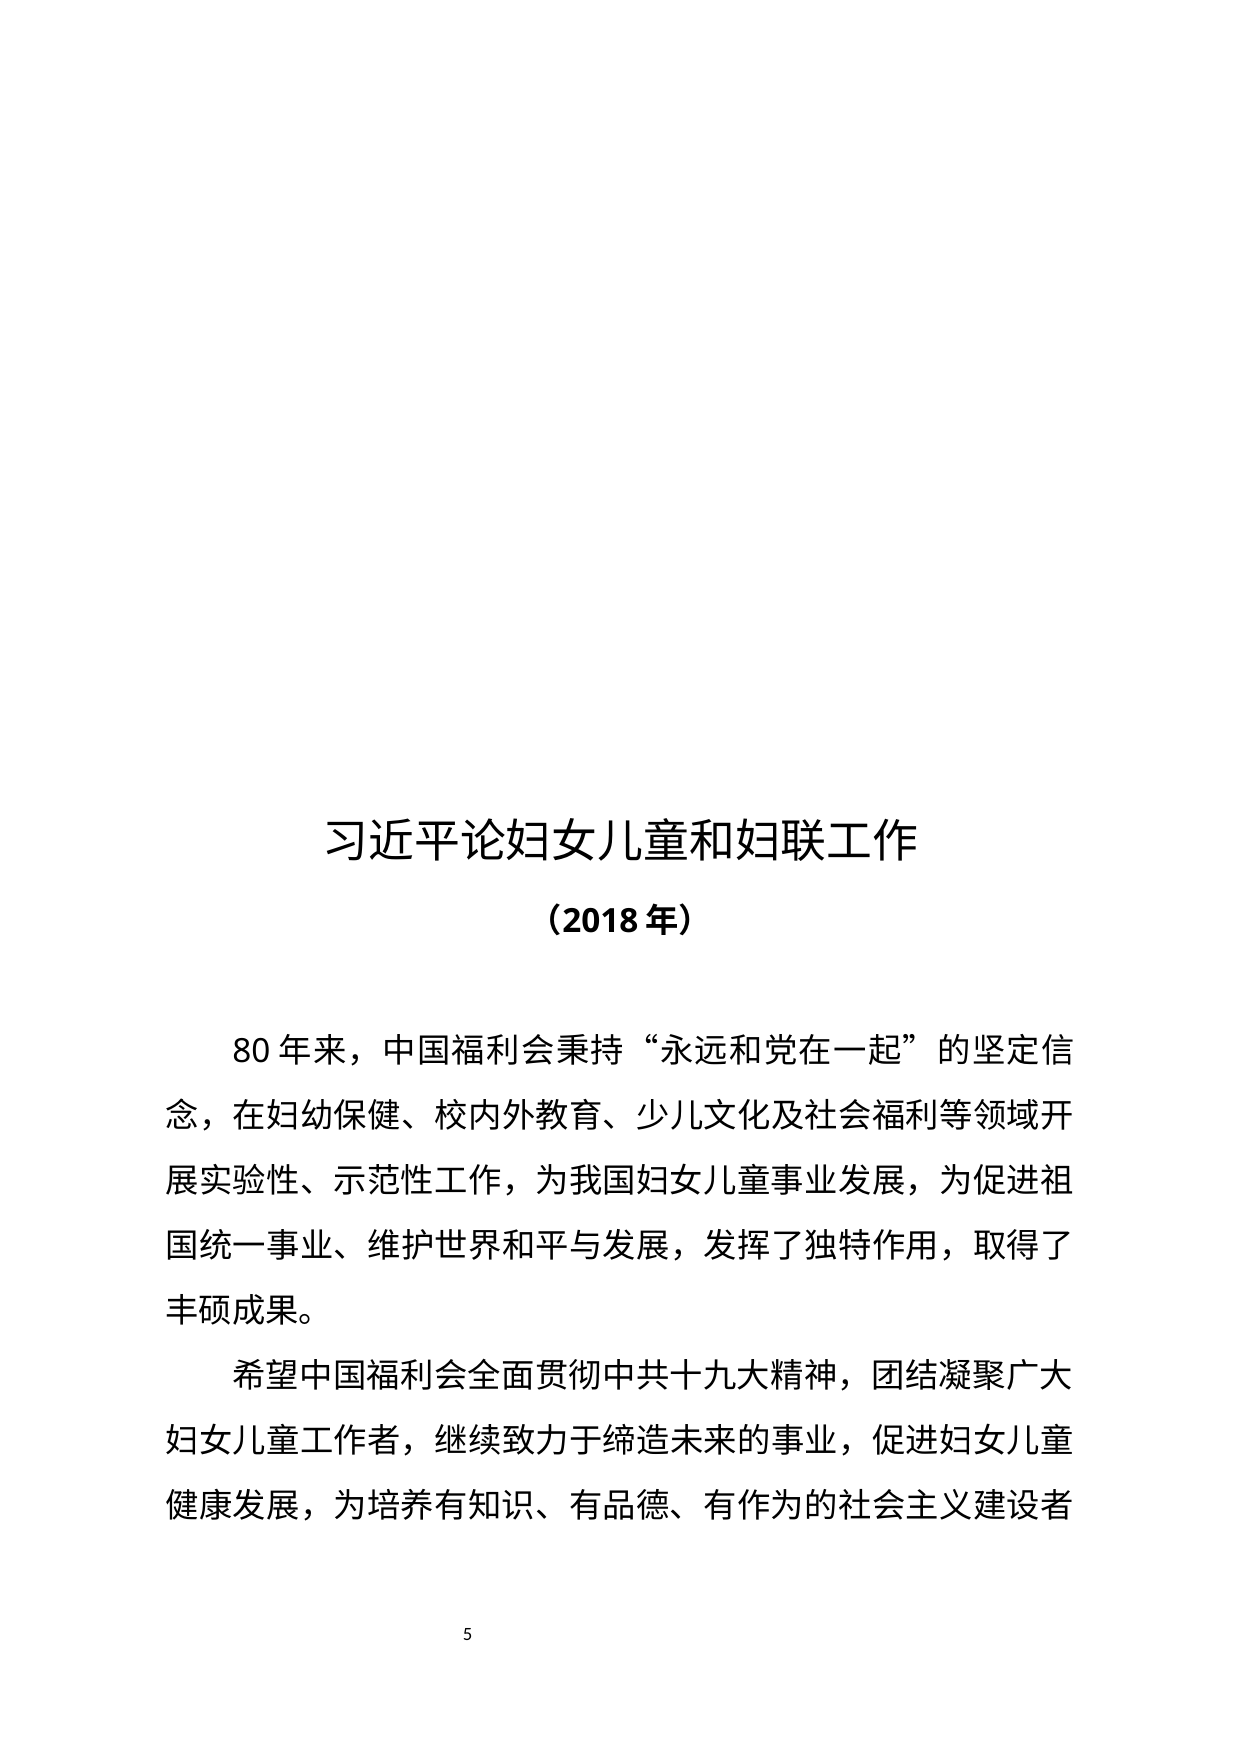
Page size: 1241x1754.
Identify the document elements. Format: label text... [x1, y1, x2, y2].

text 习近平论妇女儿童和妇联工作 [165, 788, 1075, 886]
text 80年来，中国福利会秉持“永远和党在一起”的坚定信念，在妇幼保健、校内外教育、少儿文化及社会福利等领域开展实验性、示范性工作，为我国妇女儿童事业发展，为促进祖国统一事业、维护世界和平与发展，发挥了独特作用，取得了丰硕成果。 [165, 1016, 1075, 1341]
text （2018年） [165, 886, 1075, 951]
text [165, 1341, 1075, 1536]
